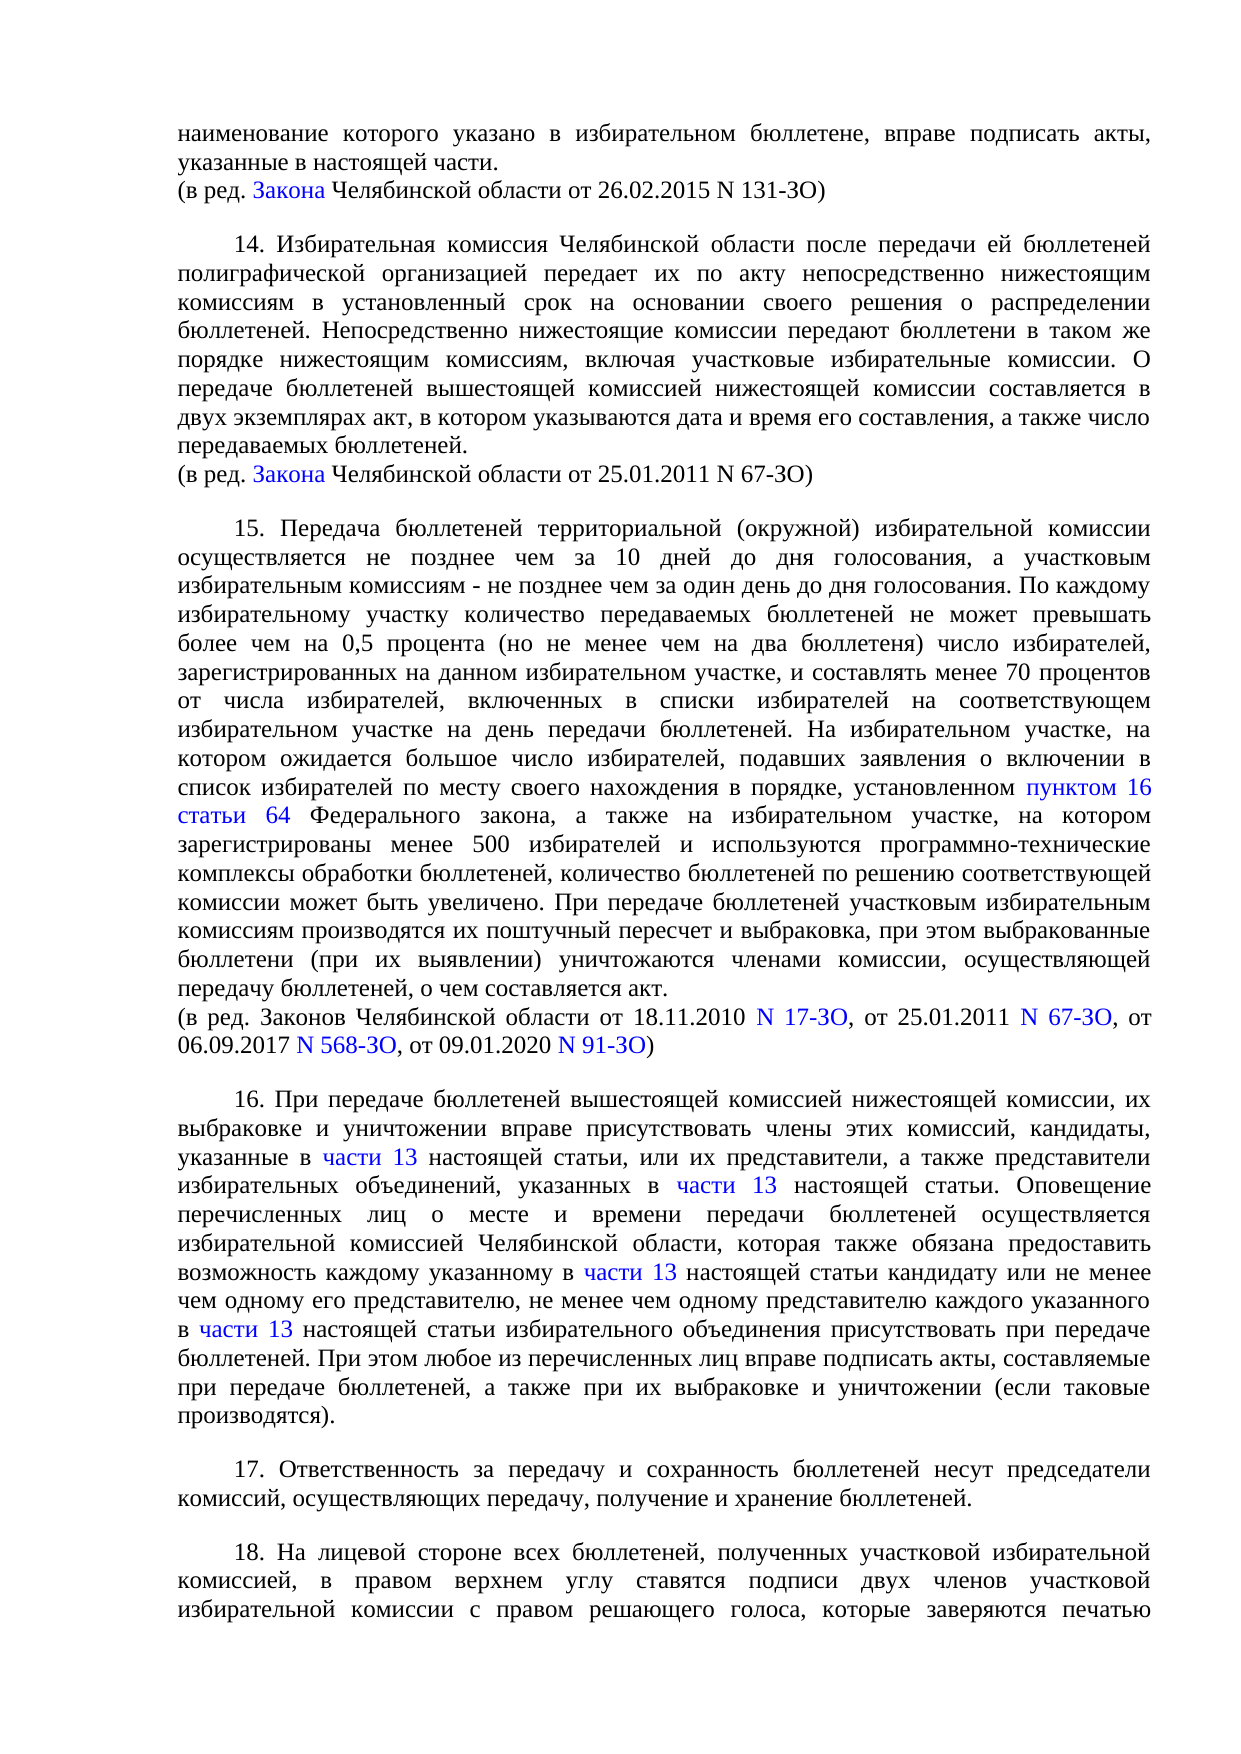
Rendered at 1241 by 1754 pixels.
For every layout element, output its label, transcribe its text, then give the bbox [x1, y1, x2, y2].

text 17. Ответственность за передачу и сохранность бюллетеней несут председатели комиссий, осуществляющих передачу, получение и хранение бюллетеней. [177, 1454, 1152, 1512]
text 14. Избирательная комиссия Челябинской области после передачи ей бюллетеней полиграфической организацией передает их по акту непосредственно нижестоящим комиссиям в установленный срок на основании своего решения о распределении бюллетеней. Непосредственно нижестоящие комиссии передают бюллетени в таком же порядке нижестоящим комиссиям, включая участковые избирательные комиссии. О передаче бюллетеней вышестоящей комиссией нижестоящей комиссии составляется в двух экземплярах акт, в котором указываются дата и время его составления, а также число передаваемых бюллетеней. [177, 229, 1152, 459]
text (в ред. Закона Челябинской области от 25.01.2011 N 67-ЗО) [177, 459, 1152, 488]
text (в ред. Законов Челябинской области от 18.11.2010 N 17-ЗО, от 25.01.2011 N 67-ЗО, от 06.09.2017 N 568-ЗО, от 09.01.2020 N 91-ЗО) [177, 1002, 1152, 1059]
text (в ред. Закона Челябинской области от 26.02.2015 N 131-ЗО) [177, 176, 1152, 204]
text 15. Передача бюллетеней территориальной (окружной) избирательной комиссии осуществляется не позднее чем за 10 дней до дня голосования, а участковым избирательным комиссиям - не позднее чем за один день до дня голосования. По каждому избирательному участку количество передаваемых бюллетеней не может превышать более чем на 0,5 процента (но не менее чем на два бюллетеня) число избирателей, зарегистрированных на данном избирательном участке, и составлять менее 70 процентов от числа избирателей, включенных в списки избирателей на соответствующем избирательном участке на день передачи бюллетеней. На избирательном участке, на котором ожидается большое число избирателей, подавших заявления о включении в список избирателей по месту своего нахождения в порядке, установленном пунктом 16 статьи 64 Федерального закона, а также на избирательном участке, на котором зарегистрированы менее 500 избирателей и используются программно-технические комплексы обработки бюллетеней, количество бюллетеней по решению соответствующей комиссии может быть увеличено. При передаче бюллетеней участковым избирательным комиссиям производятся их поштучный пересчет и выбраковка, при этом выбракованные бюллетени (при их выявлении) уничтожаются членами комиссии, осуществляющей передачу бюллетеней, о чем составляется акт. [177, 513, 1152, 1002]
text 16. При передаче бюллетеней вышестоящей комиссией нижестоящей комиссии, их выбраковке и уничтожении вправе присутствовать члены этих комиссий, кандидаты, указанные в части 13 настоящей статьи, или их представители, а также представители избирательных объединений, указанных в части 13 настоящей статьи. Оповещение перечисленных лиц о месте и времени передачи бюллетеней осуществляется избирательной комиссией Челябинской области, которая также обязана предоставить возможность каждому указанному в части 13 настоящей статьи кандидату или не менее чем одному его представителю, не менее чем одному представителю каждого указанного в части 13 настоящей статьи избирательного объединения присутствовать при передаче бюллетеней. При этом любое из перечисленных лиц вправе подписать акты, составляемые при передаче бюллетеней, а также при их выбраковке и уничтожении (если таковые производятся). [177, 1084, 1152, 1429]
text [177, 1537, 1152, 1623]
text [177, 118, 1152, 176]
